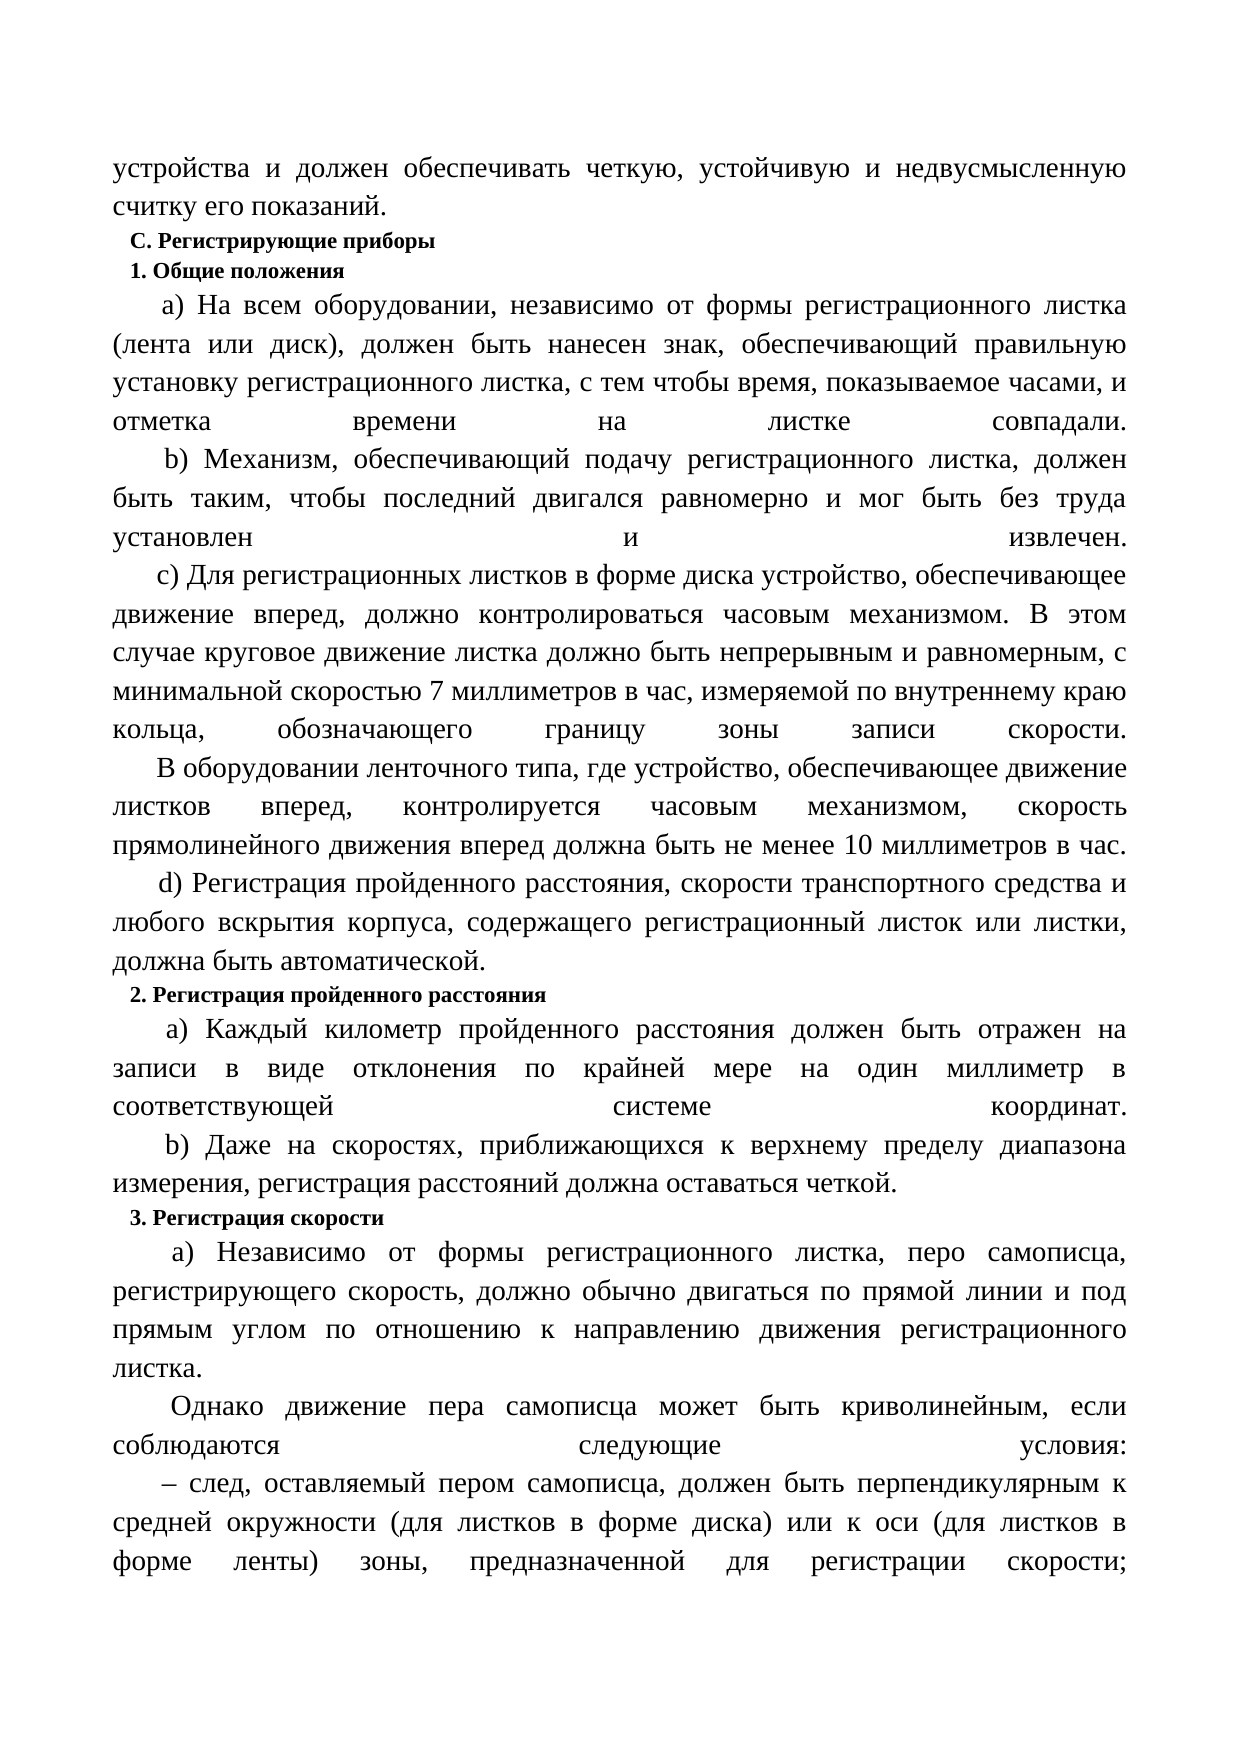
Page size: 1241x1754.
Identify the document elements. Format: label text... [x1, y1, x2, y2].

text 2. Регистрация пройденного расстояния [112, 981, 1128, 1008]
text 1. Общие положения [112, 257, 1128, 284]
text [112, 150, 1128, 222]
text С. Регистрирующие приборы [112, 227, 1128, 253]
text а) На всем оборудовании, независимо от формы регистрационного листка (лента или диск), должен быть нанесен знак, обеспечивающий правильную установку регистрационного листка, с тем чтобы время, показываемое часами, и отметка времени на листке совпадали. b) Механизм, обеспечивающий подачу регистрационного листка, должен быть таким, чтобы последний двигался равномерно и мог быть без труда установлен и извлечен. с) Для регистрационных листков в форме диска устройство, обеспечивающее движение вперед, должно контролироваться часовым механизмом. В этом случае круговое движение листка должно быть непрерывным и равномерным, с минимальной скоростью 7 миллиметров в час, измеряемой по внутреннему краю кольца, обозначающего границу зоны записи скорости. В оборудовании ленточного типа, где устройство, обеспечивающее движение листков вперед, контролируется часовым механизмом, скорость прямолинейного движения вперед должна быть не менее 10 миллиметров в час. d) Регистрация пройденного расстояния, скорости транспортного средства и любого вскрытия корпуса, содержащего регистрационный листок или листки, должна быть автоматической. [112, 287, 1128, 976]
text 3. Регистрация скорости [112, 1204, 1128, 1231]
text а) Каждый километр пройденного расстояния должен быть отражен на записи в виде отклонения по крайней мере на один миллиметр в соответствующей системе координат. b) Даже на скоростях, приближающихся к верхнему пределу диапазона измерения, регистрация расстояний должна оставаться четкой. [112, 1011, 1128, 1199]
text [112, 1234, 1128, 1576]
